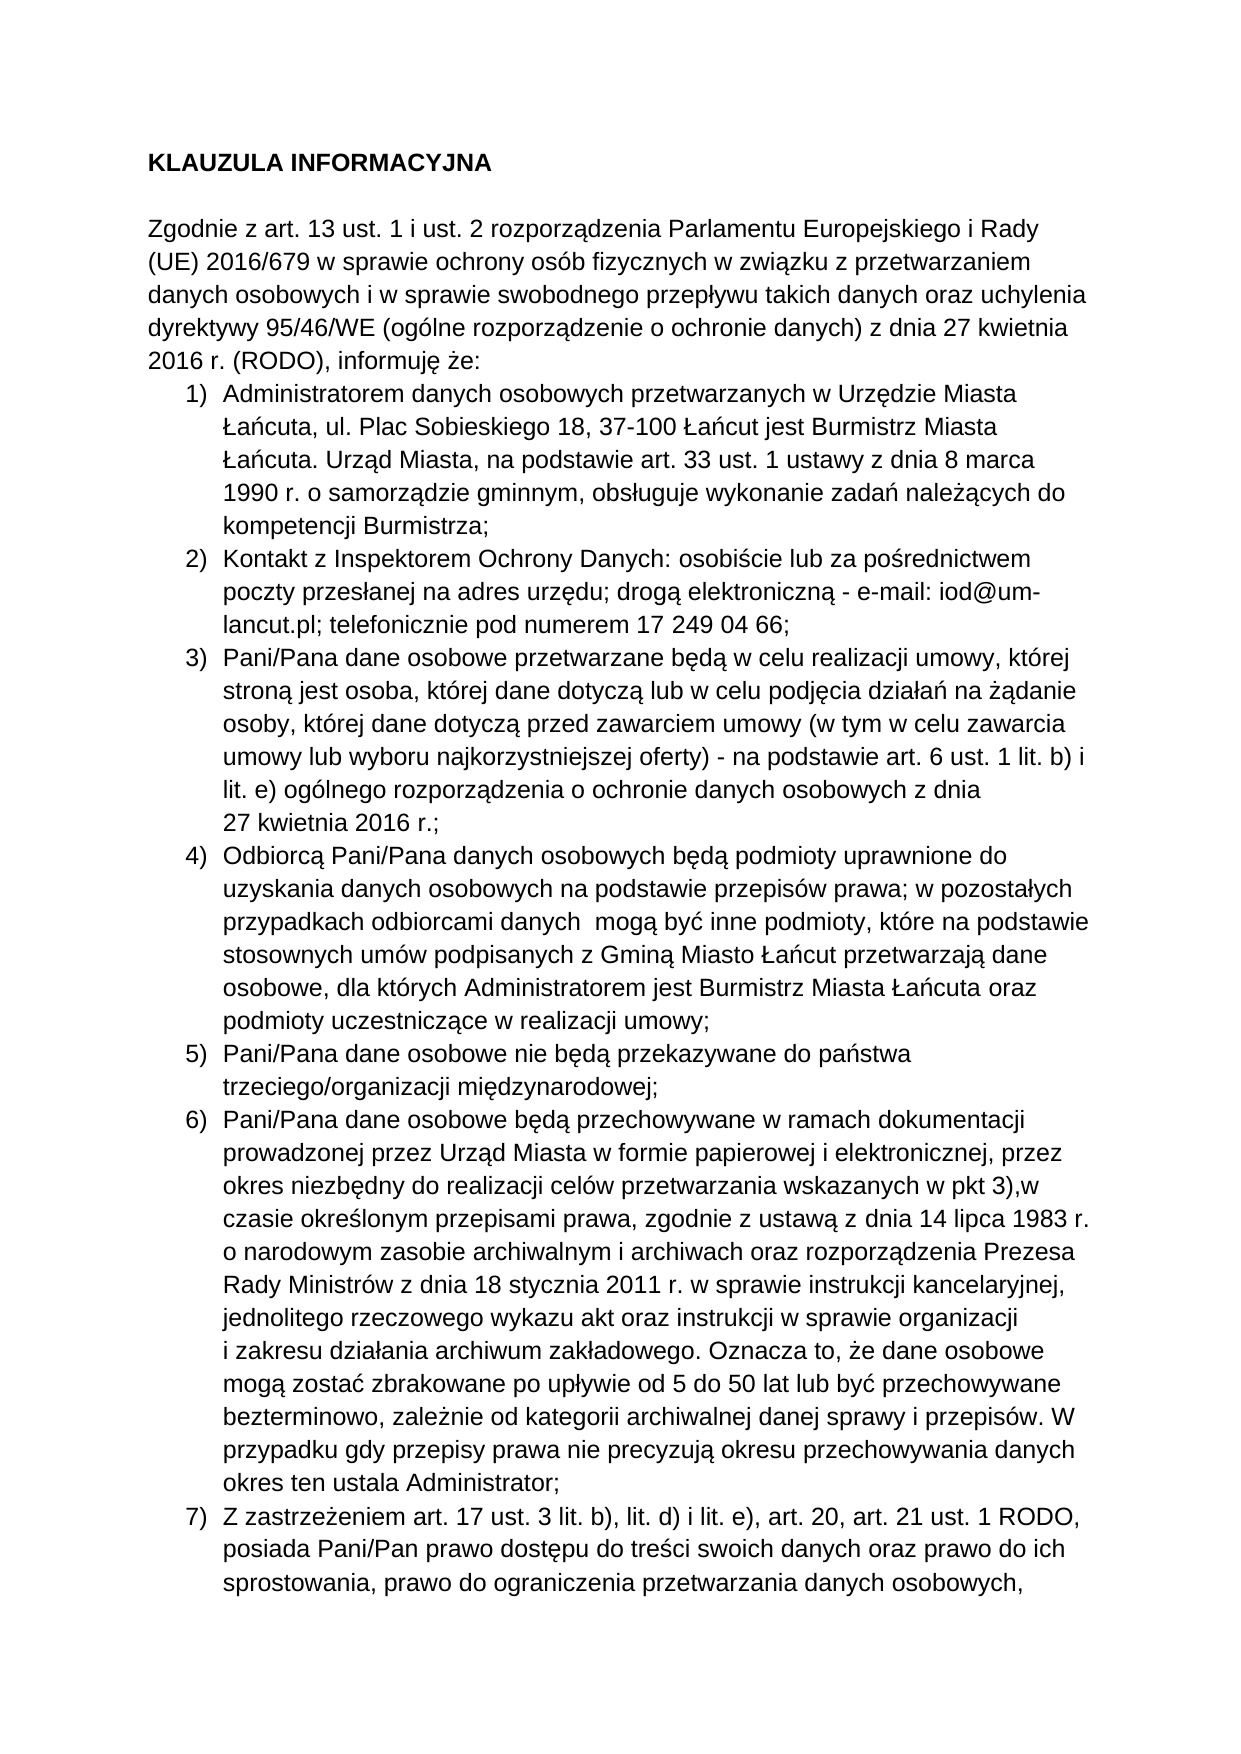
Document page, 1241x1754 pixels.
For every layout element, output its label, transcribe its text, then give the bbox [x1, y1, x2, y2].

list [185, 1501, 1093, 1596]
text Zgodnie z art. 13 ust. 1 i ust. 2 rozporządzenia Parlamentu Europejskiego i Rady (UE) 2016/679 w sprawie ochrony osób fizycznych w związku z przetwarzaniem danych osobowych i w sprawie swobodnego przepływu takich danych oraz uchylenia dyrektywy 95/46/WE (ogólne rozporządzenie o ochronie danych) z dnia 27 kwietnia 2016 r. (RODO), informuję że: [148, 214, 1093, 374]
text KLAUZULA INFORMACYJNA [148, 148, 1093, 176]
list Odbiorcą Pani/Pana danych osobowych będą podmioty uprawnione do uzyskania danych osobowych na podstawie przepisów prawa; w pozostałych przypadkach odbiorcami danych mogą być inne podmioty, które na podstawie stosownych umów podpisanych z Gminą Miasto Łańcut przetwarzają dane osobowe, dla których Administratorem jest Burmistrz Miasta Łańcuta oraz podmioty uczestniczące w realizacji umowy; [185, 841, 1093, 1035]
list Pani/Pana dane osobowe nie będą przekazywane do państwa trzeciego/organizacji międzynarodowej; [185, 1039, 1093, 1101]
list Pani/Pana dane osobowe przetwarzane będą w celu realizacji umowy, której stroną jest osoba, której dane dotyczą lub w celu podjęcia działań na żądanie osoby, której dane dotyczą przed zawarciem umowy (w tym w celu zawarcia umowy lub wyboru najkorzystniejszej oferty) - na podstawie art. 6 ust. 1 lit. b) i lit. e) ogólnego rozporządzenia o ochronie danych osobowych z dnia 27 kwietnia 2016 r.; [185, 643, 1093, 837]
list Administratorem danych osobowych przetwarzanych w Urzędzie Miasta Łańcuta, ul. Plac Sobieskiego 18, 37-100 Łańcut jest Burmistrz Miasta Łańcuta. Urząd Miasta, na podstawie art. 33 ust. 1 ustawy z dnia 8 marca 1990 r. o samorządzie gminnym, obsługuje wykonanie zadań należących do kompetencji Burmistrza; [185, 379, 1093, 539]
list Kontakt z Inspektorem Ochrony Danych: osobiście lub za pośrednictwem poczty przesłanej na adres urzędu; drogą elektroniczną - e-mail: iod@um-lancut.pl; telefonicznie pod numerem 17 249 04 66; [185, 544, 1093, 639]
list Pani/Pana dane osobowe będą przechowywane w ramach dokumentacji prowadzonej przez Urząd Miasta w formie papierowej i elektronicznej, przez okres niezbędny do realizacji celów przetwarzania wskazanych w pkt 3),w czasie określonym przepisami prawa, zgodnie z ustawą z dnia 14 lipca 1983 r. o narodowym zasobie archiwalnym i archiwach oraz rozporządzenia Prezesa Rady Ministrów z dnia 18 stycznia 2011 r. w sprawie instrukcji kancelaryjnej, jednolitego rzeczowego wykazu akt oraz instrukcji w sprawie organizacji i zakresu działania archiwum zakładowego. Oznacza to, że dane osobowe mogą zostać zbrakowane po upływie od 5 do 50 lat lub być przechowywane bezterminowo, zależnie od kategorii archiwalnej danej sprawy i przepisów. W przypadku gdy przepisy prawa nie precyzują okresu przechowywania danych okres ten ustala Administrator; [185, 1105, 1093, 1497]
